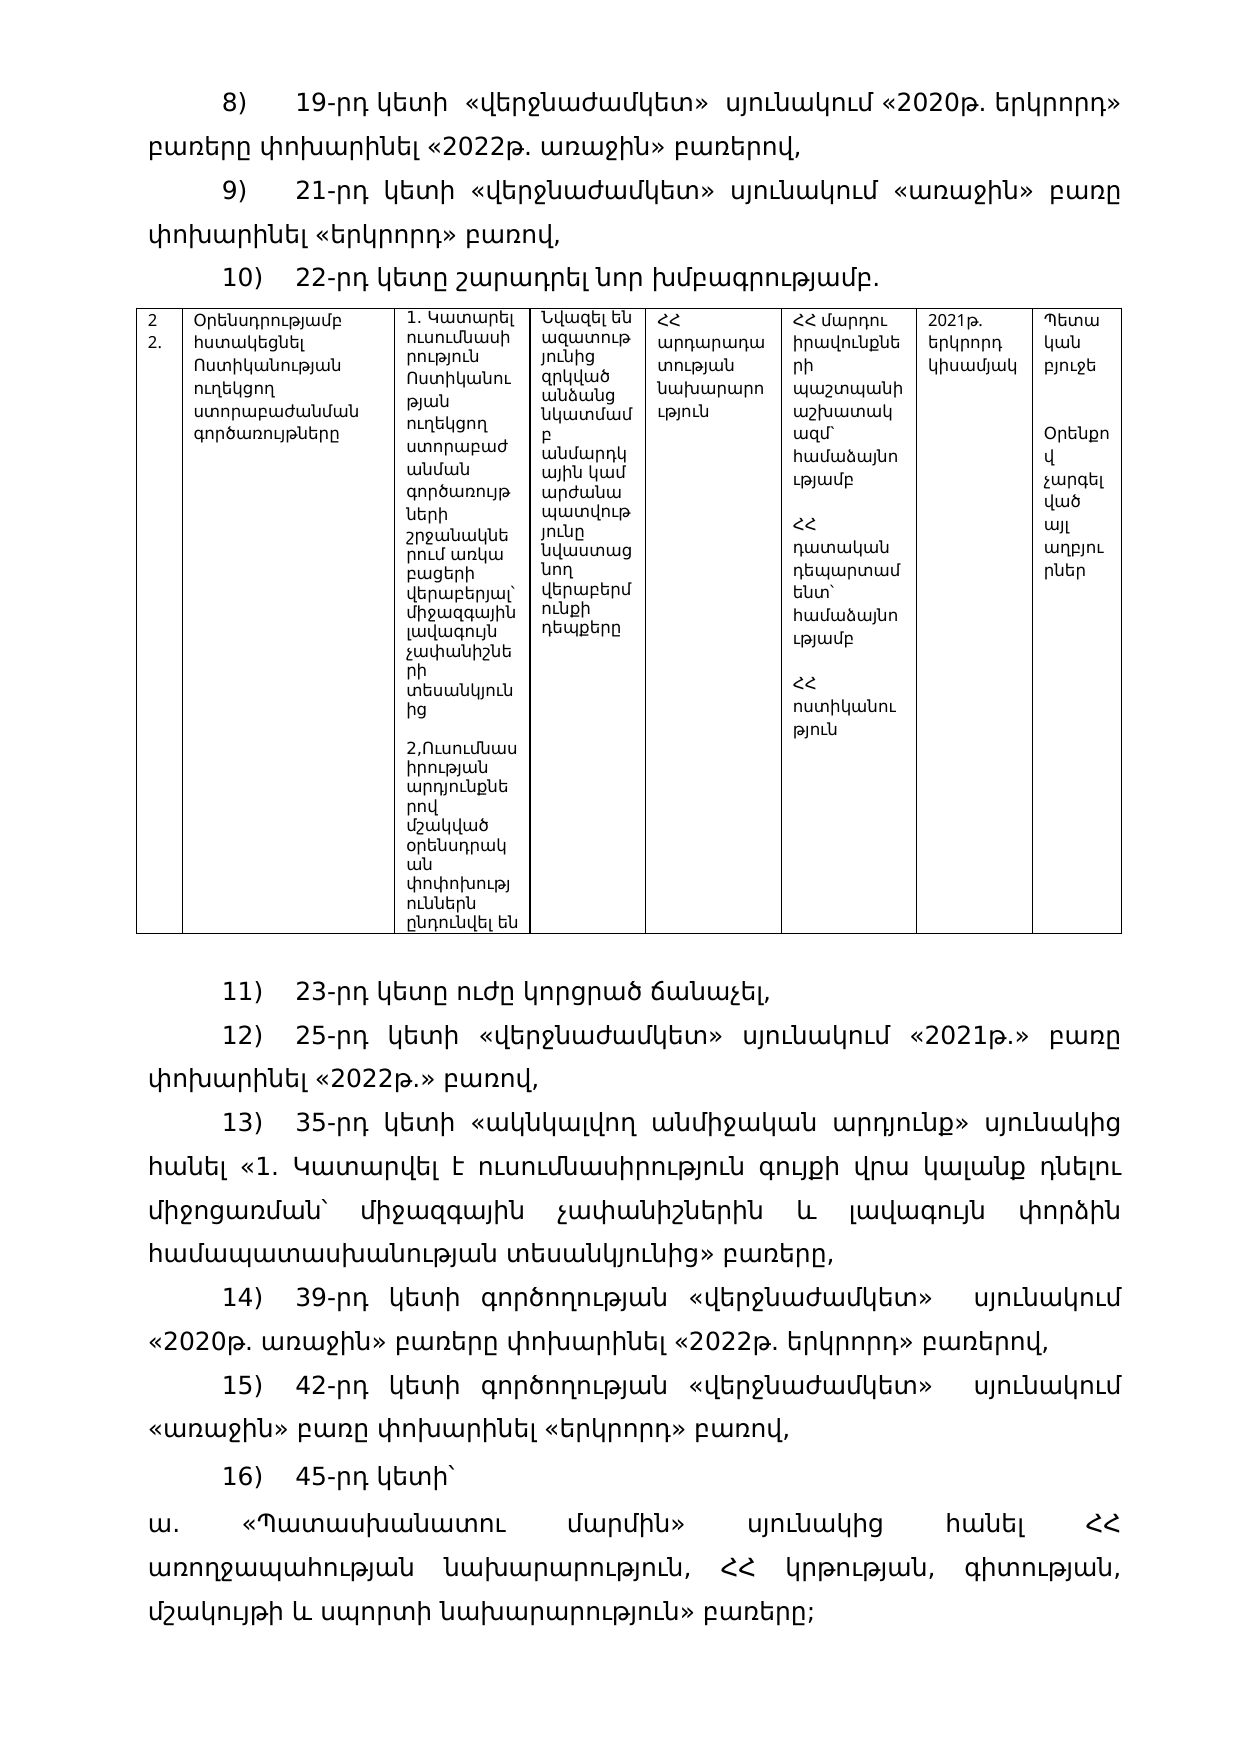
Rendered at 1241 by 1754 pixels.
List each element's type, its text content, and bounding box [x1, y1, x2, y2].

table_header Օրենսդրությամբ հստակեցնել Ոստիկանության ուղեկցող ստորաբաժանման գործառույթները [183, 309, 394, 932]
list 42-րդ կետի գործողության «վերջնաժամկետ» սյունակում «առաջին» բառը փոխարինել «երկրորդ» բառով, [148, 1371, 1122, 1444]
list 25-րդ կետի «վերջնաժամկետ» սյունակում «2021թ.» բառը փոխարինել «2022թ.» բառով, [148, 1021, 1122, 1094]
list 45-րդ կետի՝ [148, 1458, 1122, 1492]
table_header Նվազել են ազատությունից զրկված անձանց նկատմամբ անմարդկային կամ արժանապատվությունը նվաստացնող վերաբերմունքի դեպքերը [531, 309, 645, 932]
table_header 1. Կատարել ուսումնասիրություն Ոստիկանության ուղեկցող ստորաբաժանման գործառույթների շրջանակներում առկա բացերի վերաբերյալ՝ միջազգային լավագույն չափանիշների տեսանկյունից 2,Ուսումնասիրության արդյունքներով մշակված օրենսդրական փոփոխություններն ընդունվել են [395, 309, 529, 932]
list 23-րդ կետը ուժը կորցրած ճանաչել, [148, 977, 1122, 1006]
table_header 22. [137, 309, 182, 932]
list 39-րդ կետի գործողության «վերջնաժամկետ» սյունակում «2020թ. առաջին» բառերը փոխարինել «2022թ. երկրորդ» բառերով, [148, 1283, 1122, 1356]
table_header ՀՀ մարդու իրավունքների պաշտպանի աշխատակազմ` համաձայնությամբ ՀՀ դատական դեպարտամենտ՝ համաձայնությամբ ՀՀ ոստիկանություն [782, 309, 916, 932]
table_header ՀՀ արդարադատության նախարարություն [646, 309, 781, 932]
list 35-րդ կետի «ակնկալվող անմիջական արդյունք» սյունակից հանել «1. Կատարվել է ուսումնասիրություն գույքի վրա կալանք դնելու միջոցառման՝ միջազգային չափանիշներին և լավագույն փորձին համապատասխանության տեսանկյունից» բառերը, [148, 1108, 1122, 1269]
table_header Պետական բյուջե Օրենքով չարգելված այլ աղբյուրներ [1033, 309, 1121, 932]
table_header 2021թ. երկրորդ կիսամյակ [917, 309, 1032, 932]
list 19-րդ կետի «վերջնաժամկետ» սյունակում «2020թ. երկրորդ» բառերը փոխարինել «2022թ. առաջին» բառերով, [148, 89, 1122, 162]
list 21-րդ կետի «վերջնաժամկետ» սյունակում «առաջին» բառը փոխարինել «երկրորդ» բառով, [148, 176, 1122, 249]
list 22-րդ կետը շարադրել նոր խմբագրությամբ. [148, 264, 1122, 293]
text ա. «Պատասխանատու մարմին» սյունակից հանել ՀՀ առողջապահության նախարարություն, ՀՀ կրթության, գիտության, մշակույթի և սպորտի նախարարություն» բառերը; [148, 1509, 1122, 1626]
